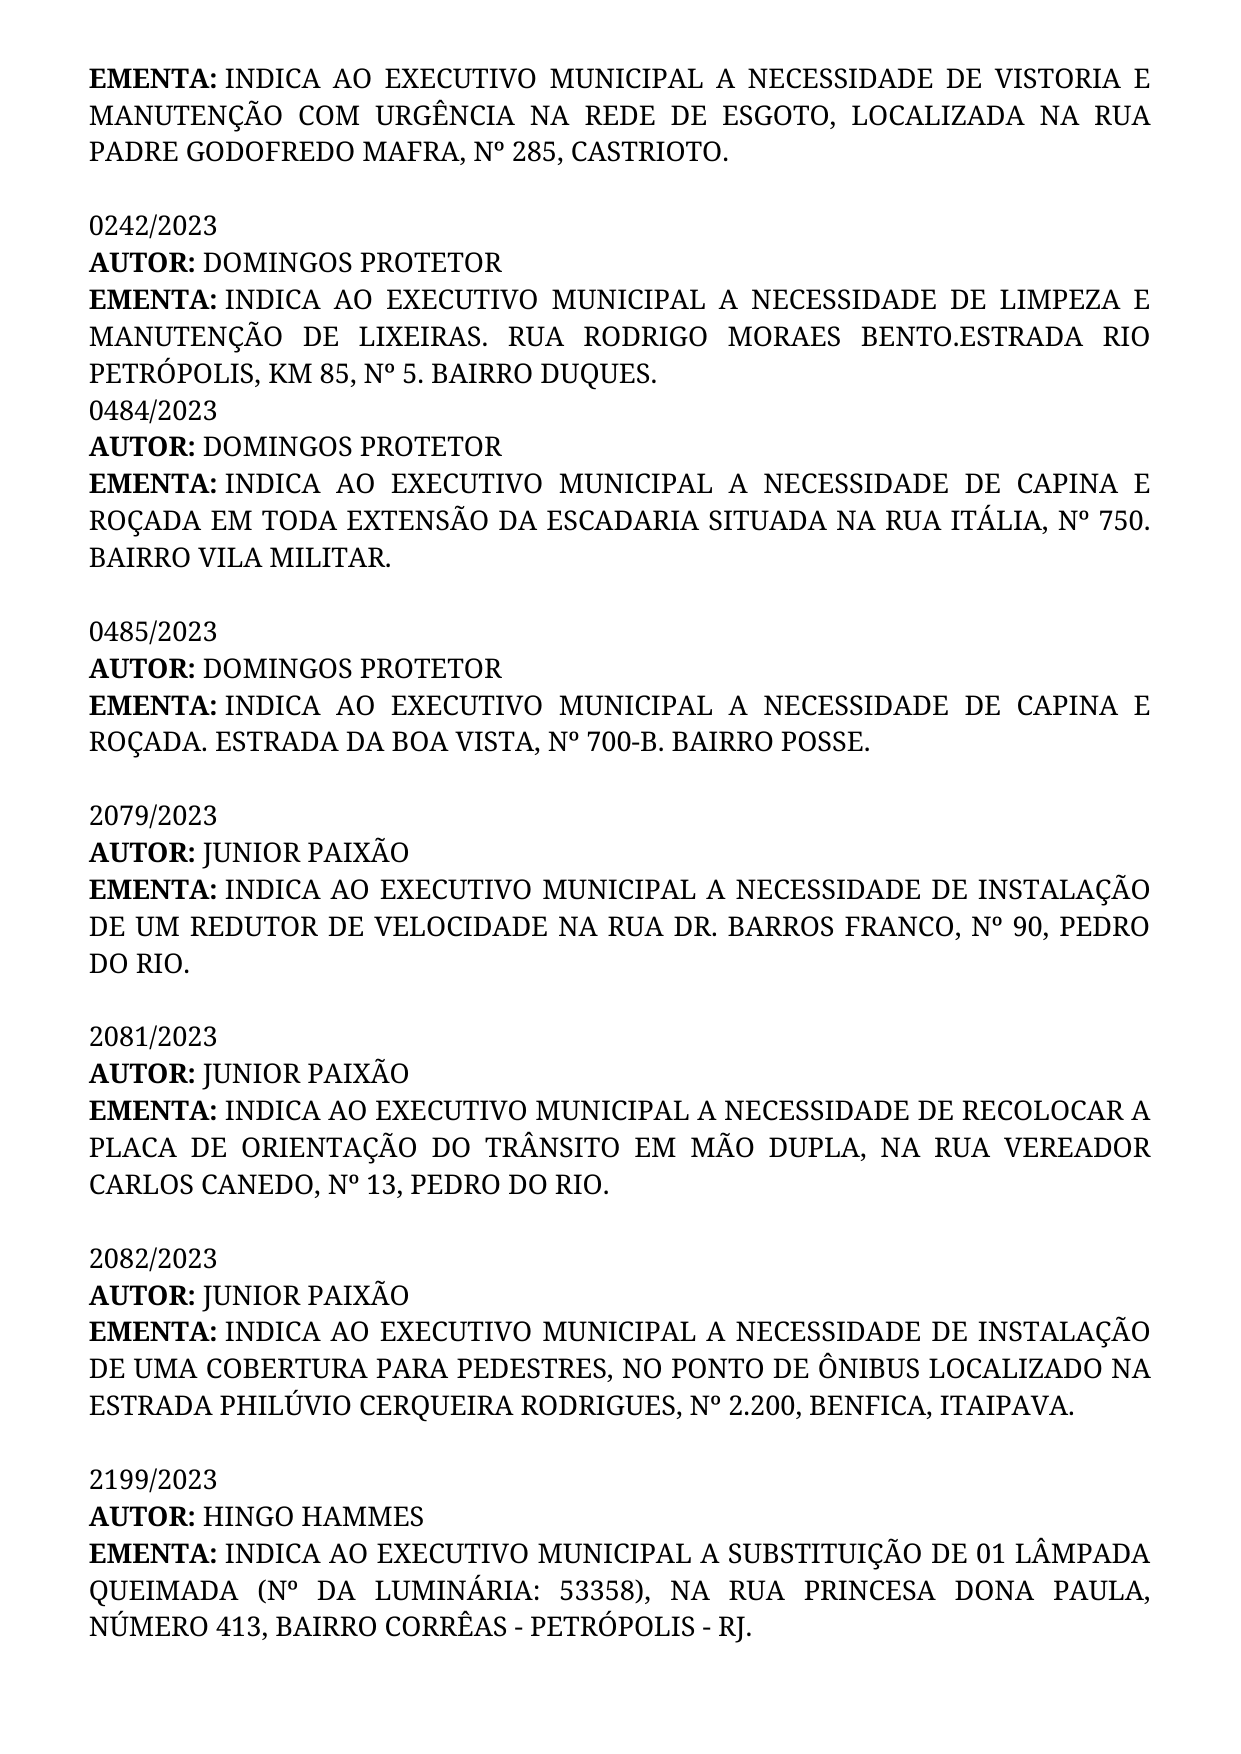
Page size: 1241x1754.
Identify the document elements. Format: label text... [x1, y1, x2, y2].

text EMENTA: INDICA AO EXECUTIVO MUNICIPAL A NECESSIDADE DE CAPINA E ROÇADA EM TODA EXTENSÃO DA ESCADARIA SITUADA NA RUA ITÁLIA, Nº 750. BAIRRO VILA MILITAR. [89, 465, 1152, 575]
text 2082/2023 AUTOR: JUNIOR PAIXÃO [89, 1239, 1152, 1313]
text EMENTA: INDICA AO EXECUTIVO MUNICIPAL A NECESSIDADE DE INSTALAÇÃO DE UMA COBERTURA PARA PEDESTRES, NO PONTO DE ÔNIBUS LOCALIZADO NA ESTRADA PHILÚVIO CERQUEIRA RODRIGUES, Nº 2.200, BENFICA, ITAIPAVA. [89, 1313, 1152, 1423]
text 2199/2023 AUTOR: HINGO HAMMES [89, 1460, 1152, 1534]
text EMENTA: INDICA AO EXECUTIVO MUNICIPAL A NECESSIDADE DE CAPINA E ROÇADA. ESTRADA DA BOA VISTA, Nº 700-B. BAIRRO POSSE. [89, 686, 1152, 760]
text 0485/2023 AUTOR: DOMINGOS PROTETOR [89, 612, 1152, 686]
text EMENTA: INDICA AO EXECUTIVO MUNICIPAL A SUBSTITUIÇÃO DE 01 LÂMPADA QUEIMADA (Nº DA LUMINÁRIA: 53358), NA RUA PRINCESA DONA PAULA, NÚMERO 413, BAIRRO CORRÊAS - PETRÓPOLIS - RJ. [89, 1534, 1152, 1645]
text EMENTA: INDICA AO EXECUTIVO MUNICIPAL A NECESSIDADE DE INSTALAÇÃO DE UM REDUTOR DE VELOCIDADE NA RUA DR. BARROS FRANCO, Nº 90, PEDRO DO RIO. [89, 870, 1152, 981]
text EMENTA: INDICA AO EXECUTIVO MUNICIPAL A NECESSIDADE DE RECOLOCAR A PLACA DE ORIENTAÇÃO DO TRÂNSITO EM MÃO DUPLA, NA RUA VEREADOR CARLOS CANEDO, Nº 13, PEDRO DO RIO. [89, 1092, 1152, 1202]
text 0242/2023 AUTOR: DOMINGOS PROTETOR [89, 207, 1152, 280]
text 2079/2023 AUTOR: JUNIOR PAIXÃO [89, 797, 1152, 870]
text 0484/2023 AUTOR: DOMINGOS PROTETOR [89, 391, 1152, 465]
text EMENTA: INDICA AO EXECUTIVO MUNICIPAL A NECESSIDADE DE VISTORIA E MANUTENÇÃO COM URGÊNCIA NA REDE DE ESGOTO, LOCALIZADA NA RUA PADRE GODOFREDO MAFRA, Nº 285, CASTRIOTO. [89, 59, 1152, 170]
text EMENTA: INDICA AO EXECUTIVO MUNICIPAL A NECESSIDADE DE LIMPEZA E MANUTENÇÃO DE LIXEIRAS. RUA RODRIGO MORAES BENTO.ESTRADA RIO PETRÓPOLIS, KM 85, Nº 5. BAIRRO DUQUES. [89, 280, 1152, 391]
text 2081/2023 AUTOR: JUNIOR PAIXÃO [89, 1018, 1152, 1092]
